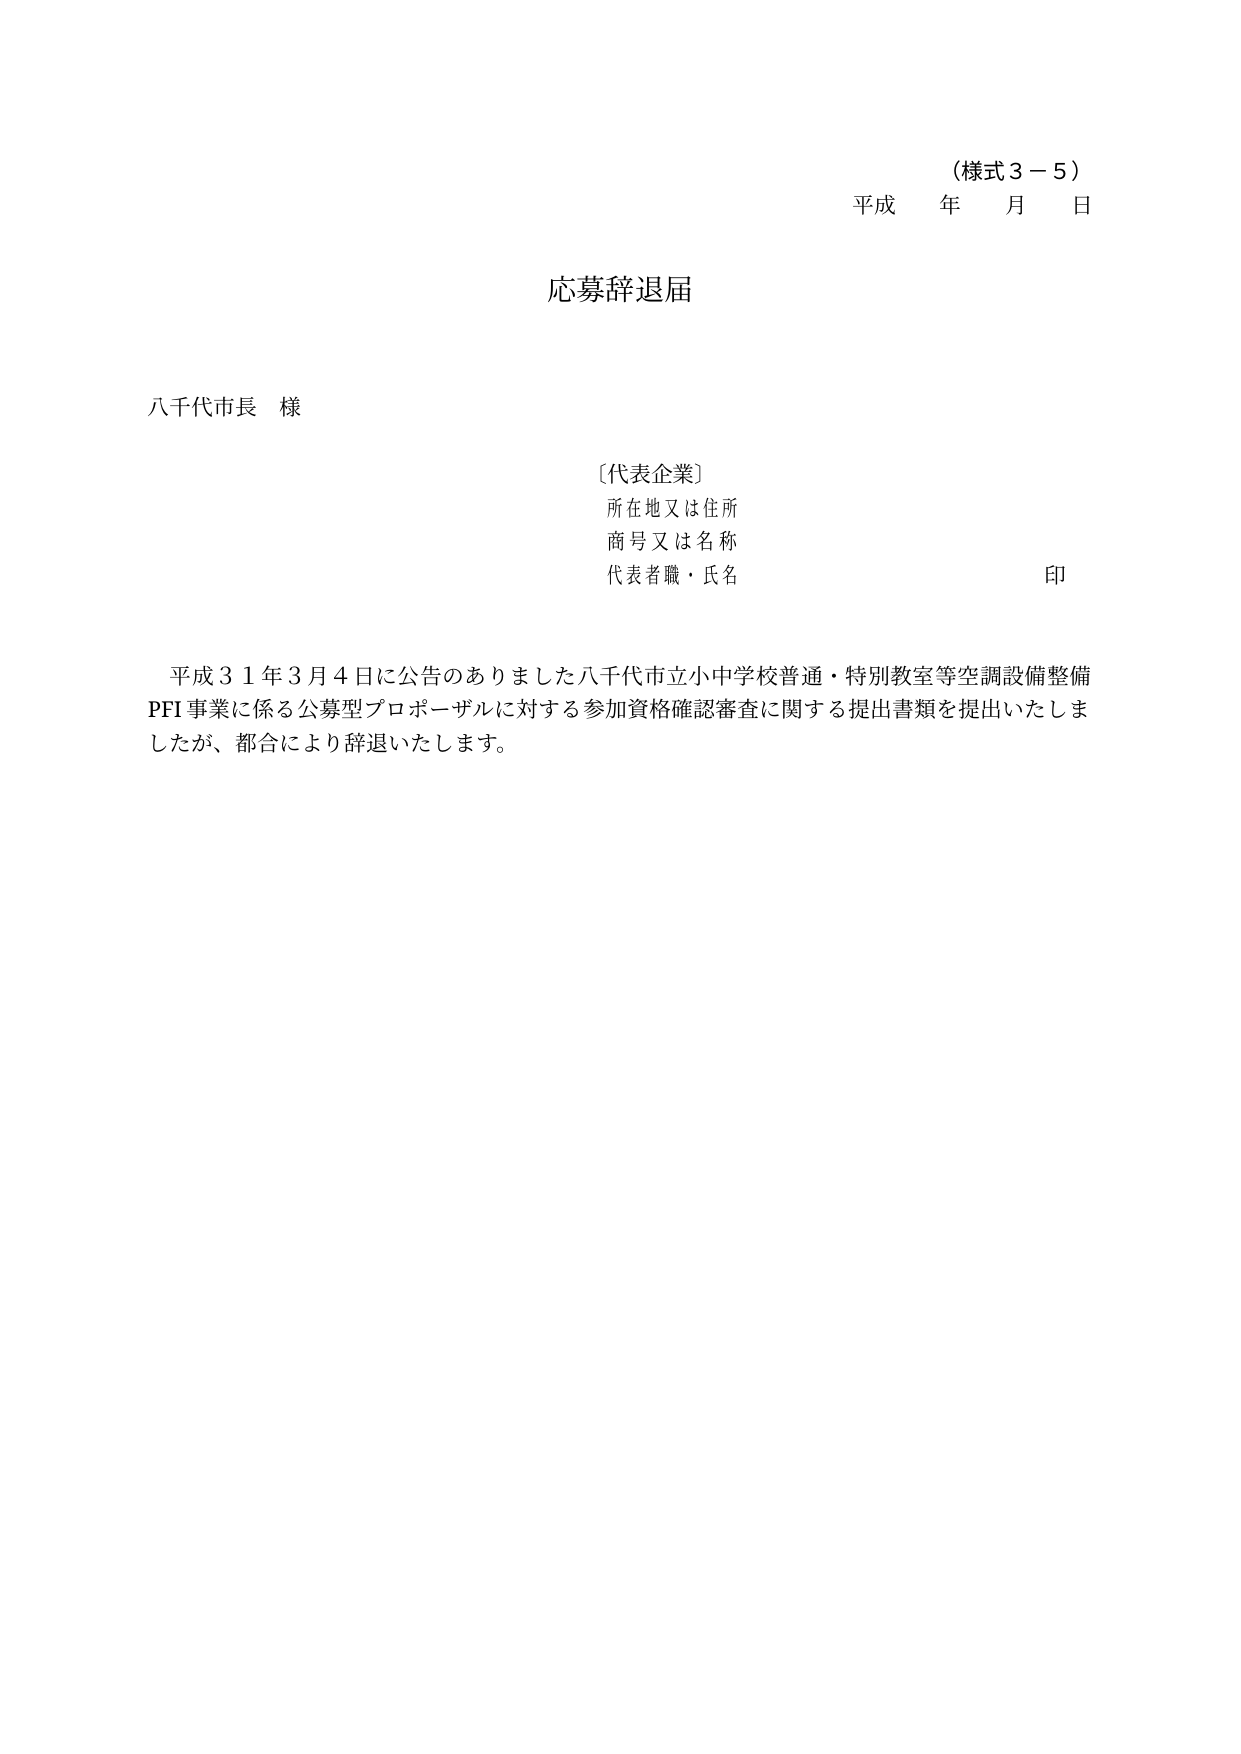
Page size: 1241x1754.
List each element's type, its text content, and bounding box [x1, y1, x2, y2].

text 商号又は名称 [607, 523, 1092, 557]
text 所在地又は住所 [607, 490, 1092, 523]
text 応募辞退届 [148, 254, 1092, 322]
text 八千代市長 様 [148, 389, 1092, 422]
text 平成３１年３月４日に公告のありました八千代市立小中学校普通・特別教室等空調設備整備PFI事業に係る公募型プロポーザルに対する参加資格確認審査に関する提出書類を提出いたしましたが、都合により辞退いたします。 [148, 658, 1092, 759]
text 代表者職・氏名 印 [607, 557, 1092, 591]
text 〔代表企業〕 [585, 456, 1092, 490]
text （様式３－５） [148, 153, 1092, 187]
text 平成 年 月 日 [148, 187, 1092, 221]
